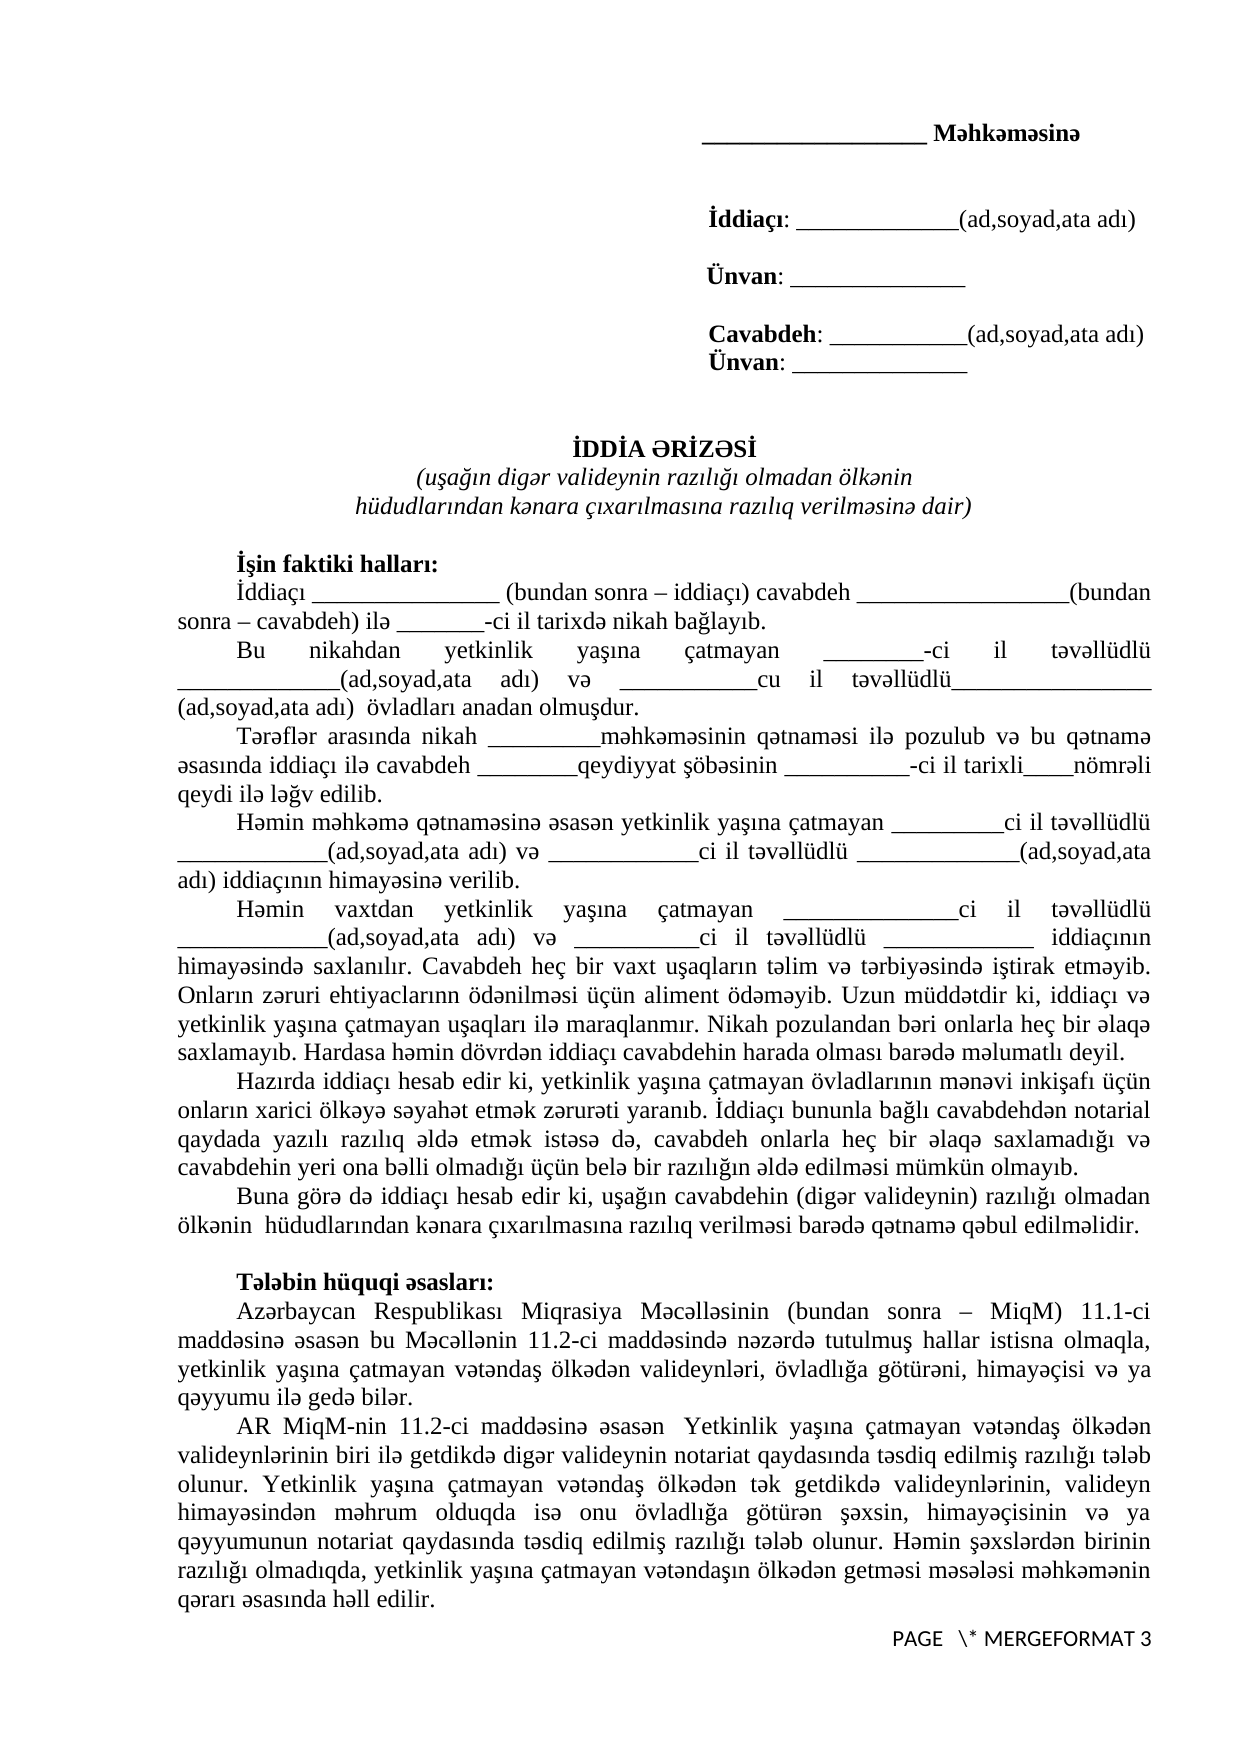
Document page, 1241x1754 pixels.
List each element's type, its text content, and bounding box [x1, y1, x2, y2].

text Tərəflər arasında nikah _________məhkəməsinin qətnaməsi ilə pozulub və bu qətnamə əsasında iddiaçı ilə cavabdeh ________qeydiyyat şöbəsinin __________-ci il tarixli____nömrəli qeydi ilə ləğv edilib. [177, 721, 1152, 807]
text Buna görə də iddiaçı hesab edir ki, uşağın cavabdehin (digər valideynin) razılığı olmadan ölkənin hüdudlarından kənara çıxarılmasına razılıq verilməsi barədə qətnamə qəbul edilməlidir. [177, 1181, 1152, 1239]
text Cavabdeh: ___________(ad,soyad,ata adı) [289, 319, 1152, 347]
text hüdudlarından kənara çıxarılmasına razılıq verilməsinə dair) [177, 491, 1152, 520]
text Azərbaycan Respublikası Miqrasiya Məcəlləsinin (bundan sonra – MiqM) 11.1-ci maddəsinə əsasən bu Məcəllənin 11.2-ci maddəsində nəzərdə tutulmuş hallar istisna olmaqla, yetkinlik yaşına çatmayan vətəndaş ölkədən valideynləri, övladlığa götürəni, himayəçisi və ya qəyyumu ilə gedə bilər. [177, 1296, 1152, 1411]
text AR MiqM-nin 11.2-ci maddəsinə əsasən Yetkinlik yaşına çatmayan vətəndaş ölkədən valideynlərinin biri ilə getdikdə digər valideynin notariat qaydasında təsdiq edilmiş razılığı tələb olunur. Yetkinlik yaşına çatmayan vətəndaş ölkədən tək getdikdə valideynlərinin, valideyn himayəsindən məhrum olduqda isə onu övladlığa götürən şəxsin, himayəçisinin və ya qəyyumunun notariat qaydasında təsdiq edilmiş razılığı tələb olunur. Həmin şəxslərdən birinin razılığı olmadıqda, yetkinlik yaşına çatmayan vətəndaşın ölkədən getməsi məsələsi məhkəmənin qərarı əsasında həll edilir. [177, 1411, 1152, 1612]
text __________________ Məhkəməsinə [289, 118, 1152, 147]
text Ünvan: ______________ [656, 261, 1152, 290]
text Ünvan: ______________ [289, 347, 1152, 376]
text Tələbin hüquqi əsasları: [177, 1267, 1152, 1296]
text Bu nikahdan yetkinlik yaşına çatmayan ________-ci il təvəllüdlü _____________(ad,soyad,ata adı) və ___________cu il təvəllüdlü________________ (ad,soyad,ata adı) övladları anadan olmuşdur. [177, 635, 1152, 721]
text Həmin məhkəmə qətnaməsinə əsasən yetkinlik yaşına çatmayan _________ci il təvəllüdlü ____________(ad,soyad,ata adı) və ____________ci il təvəllüdlü _____________(ad,soyad,ata adı) iddiaçının himayəsinə verilib. [177, 807, 1152, 894]
text İşin faktiki halları: [177, 549, 1152, 577]
text İddiaçı: _____________(ad,soyad,ata adı) [289, 204, 1152, 233]
text İddiaçı _______________ (bundan sonra – iddiaçı) cavabdeh _________________(bundan sonra – cavabdeh) ilə _______-ci il tarixdə nikah bağlayıb. [177, 577, 1152, 635]
text Həmin vaxtdan yetkinlik yaşına çatmayan ______________ci il təvəllüdlü ____________(ad,soyad,ata adı) və __________ci il təvəllüdlü ____________ iddiaçının himayəsində saxlanılır. Cavabdeh heç bir vaxt uşaqların təlim və tərbiyəsində iştirak etməyib. Onların zəruri ehtiyaclarınn ödənilməsi üçün aliment ödəməyib. Uzun müddətdir ki, iddiaçı və yetkinlik yaşına çatmayan uşaqları ilə maraqlanmır. Nikah pozulandan bəri onlarla heç bir əlaqə saxlamayıb. Hardasa həmin dövrdən iddiaçı cavabdehin harada olması barədə məlumatlı deyil. [177, 894, 1152, 1066]
text İDDİA ƏRİZƏSİ [177, 434, 1152, 462]
text Hazırda iddiaçı hesab edir ki, yetkinlik yaşına çatmayan övladlarının mənəvi inkişafı üçün onların xarici ölkəyə səyahət etmək zərurəti yaranıb. İddiaçı bununla bağlı cavabdehdən notarial qaydada yazılı razılıq əldə etmək istəsə də, cavabdeh onlarla heç bir əlaqə saxlamadığı və cavabdehin yeri ona bəlli olmadığı üçün belə bir razılığın əldə edilməsi mümkün olmayıb. [177, 1066, 1152, 1181]
text (uşağın digər valideynin razılığı olmadan ölkənin [177, 462, 1152, 491]
